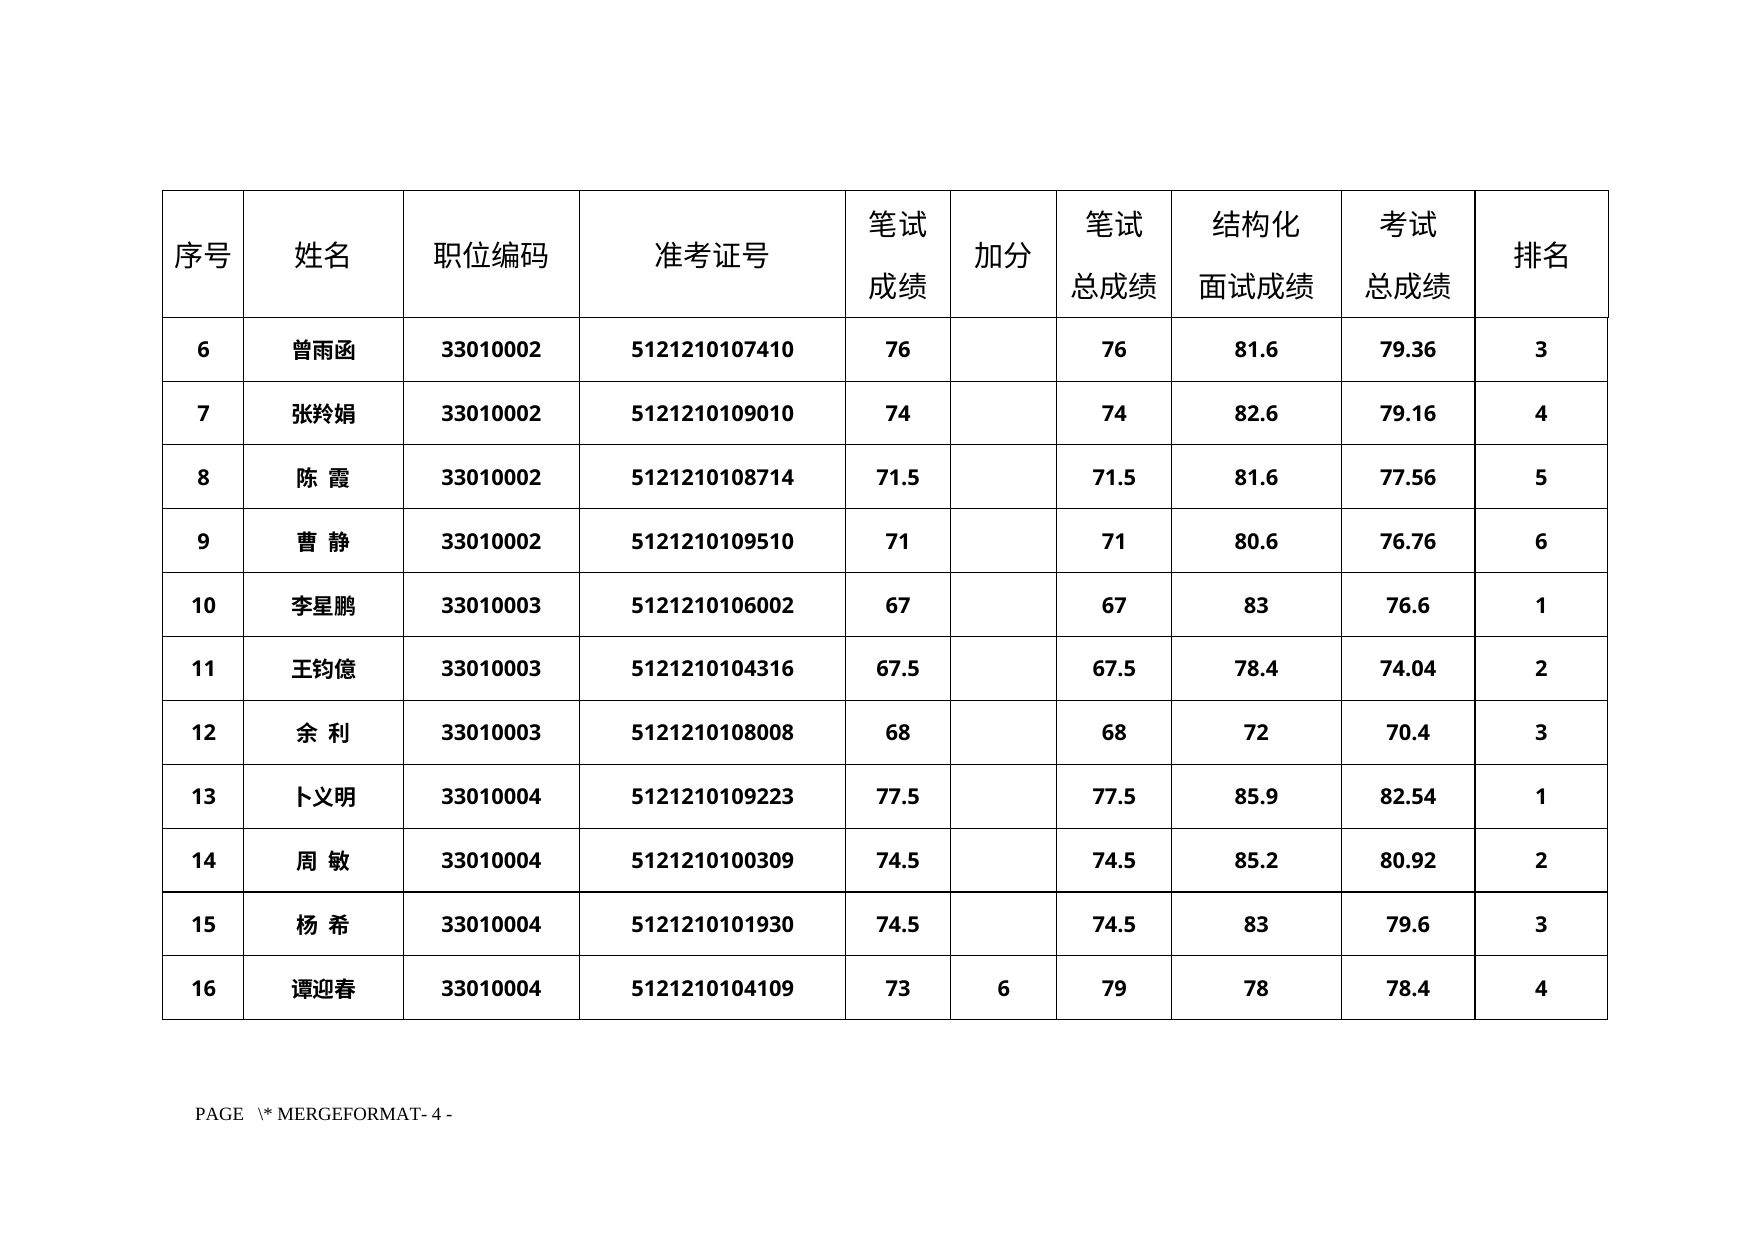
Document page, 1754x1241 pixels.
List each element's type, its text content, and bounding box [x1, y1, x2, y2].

table_cell 李星鹏 [244, 573, 403, 636]
table_cell 68 [846, 701, 950, 764]
table_cell [951, 893, 1056, 955]
table_cell 82.6 [1172, 382, 1341, 444]
table_cell 74.04 [1342, 637, 1474, 700]
table_cell [951, 637, 1056, 700]
table_cell 78.4 [1342, 956, 1474, 1019]
table_cell 33010004 [404, 829, 579, 891]
table_cell 33010003 [404, 637, 579, 700]
table_cell 5121210106002 [580, 573, 845, 636]
table_cell 3 [1476, 701, 1607, 764]
table_cell 33010004 [404, 956, 579, 1019]
table_cell 曾雨函 [244, 318, 403, 381]
table_cell 5121210100309 [580, 829, 845, 891]
table_cell 33010002 [404, 445, 579, 508]
table_cell 5121210108008 [580, 701, 845, 764]
table_cell 1 [1476, 573, 1607, 636]
table_cell 王钧億 [244, 637, 403, 700]
table_cell 76.76 [1342, 509, 1474, 572]
table_cell 33010002 [404, 382, 579, 444]
table_header 结构化 面试成绩 [1172, 191, 1341, 317]
table_cell [951, 701, 1056, 764]
table_header 职位编码 [404, 191, 579, 317]
table_header 加分 [951, 191, 1056, 317]
table_cell [951, 318, 1056, 381]
table_cell [951, 829, 1056, 891]
table_cell 33010004 [404, 765, 579, 827]
table_cell 33010002 [404, 509, 579, 572]
table_cell 79 [1057, 956, 1171, 1019]
table_header 姓名 [244, 191, 403, 317]
table_cell 79.36 [1342, 318, 1474, 381]
table_cell 10 [163, 573, 243, 636]
table_cell 谭迎春 [244, 956, 403, 1019]
table_cell 82.54 [1342, 765, 1474, 827]
table_header 考试 总成绩 [1342, 191, 1474, 317]
table_cell 67 [1057, 573, 1171, 636]
table_cell 73 [846, 956, 950, 1019]
table_cell 77.56 [1342, 445, 1474, 508]
table_cell 71 [846, 509, 950, 572]
table_cell 4 [1476, 956, 1607, 1019]
table_cell 33010002 [404, 318, 579, 381]
table_cell 80.92 [1342, 829, 1474, 891]
table_cell 81.6 [1172, 445, 1341, 508]
table_cell 33010003 [404, 701, 579, 764]
table_cell [951, 765, 1056, 827]
table_cell [951, 445, 1056, 508]
table_cell 4 [1476, 382, 1607, 444]
table_cell 71 [1057, 509, 1171, 572]
table_cell 8 [163, 445, 243, 508]
table_cell 76 [1057, 318, 1171, 381]
table_cell 5121210109010 [580, 382, 845, 444]
table_cell 5121210109223 [580, 765, 845, 827]
table_cell 79.6 [1342, 893, 1474, 955]
table_cell 曹 静 [244, 509, 403, 572]
table_cell 5121210104109 [580, 956, 845, 1019]
table_cell [951, 382, 1056, 444]
table_cell 81.6 [1172, 318, 1341, 381]
table_cell 72 [1172, 701, 1341, 764]
table_cell 5 [1476, 445, 1607, 508]
table_header 准考证号 [580, 191, 845, 317]
table_cell 76.6 [1342, 573, 1474, 636]
table_header 排名 [1476, 191, 1608, 317]
table_cell 79.16 [1342, 382, 1474, 444]
table_cell 余 利 [244, 701, 403, 764]
table_cell 7 [163, 382, 243, 444]
table_cell 71.5 [846, 445, 950, 508]
table_cell 74.5 [1057, 893, 1171, 955]
table_cell 83 [1172, 573, 1341, 636]
table_header 笔试 总成绩 [1057, 191, 1171, 317]
table_cell 67 [846, 573, 950, 636]
table_cell 33010003 [404, 573, 579, 636]
table_cell 15 [163, 893, 243, 955]
table_cell 85.2 [1172, 829, 1341, 891]
table_cell 5121210109510 [580, 509, 845, 572]
table_cell 11 [163, 637, 243, 700]
table_cell 12 [163, 701, 243, 764]
table_cell 9 [163, 509, 243, 572]
table_cell 74.5 [1057, 829, 1171, 891]
table_cell 3 [1476, 893, 1607, 955]
table_cell 周 敏 [244, 829, 403, 891]
table_cell 张羚娟 [244, 382, 403, 444]
table_cell 1 [1476, 765, 1607, 827]
table_cell 5121210108714 [580, 445, 845, 508]
table_cell 74.5 [846, 893, 950, 955]
table_cell 3 [1476, 318, 1607, 381]
table_cell 13 [163, 765, 243, 827]
table_cell 74 [846, 382, 950, 444]
table_cell 5121210104316 [580, 637, 845, 700]
table_cell 33010004 [404, 893, 579, 955]
table_cell [951, 573, 1056, 636]
table_cell 68 [1057, 701, 1171, 764]
table_cell 74.5 [846, 829, 950, 891]
table_cell 6 [1476, 509, 1607, 572]
table_cell 6 [951, 956, 1056, 1019]
table_cell 74 [1057, 382, 1171, 444]
table_cell 77.5 [1057, 765, 1171, 827]
table_cell 6 [163, 318, 243, 381]
table_cell 70.4 [1342, 701, 1474, 764]
table_cell 67.5 [846, 637, 950, 700]
table_cell 78.4 [1172, 637, 1341, 700]
table_cell 5121210101930 [580, 893, 845, 955]
table_cell 卜义明 [244, 765, 403, 827]
table_cell 2 [1476, 637, 1607, 700]
table_cell 杨 希 [244, 893, 403, 955]
table_cell 77.5 [846, 765, 950, 827]
table_cell 76 [846, 318, 950, 381]
table_cell 16 [163, 956, 243, 1019]
table_header 序号 [163, 191, 243, 317]
table_cell 5121210107410 [580, 318, 845, 381]
table_cell 80.6 [1172, 509, 1341, 572]
table_cell 67.5 [1057, 637, 1171, 700]
table_cell [951, 509, 1056, 572]
table_cell 83 [1172, 893, 1341, 955]
table_cell 85.9 [1172, 765, 1341, 827]
table_cell 14 [163, 829, 243, 891]
table_cell 陈 霞 [244, 445, 403, 508]
table_cell 2 [1476, 829, 1607, 891]
table_cell 71.5 [1057, 445, 1171, 508]
table_cell 78 [1172, 956, 1341, 1019]
table_header 笔试 成绩 [846, 191, 950, 317]
